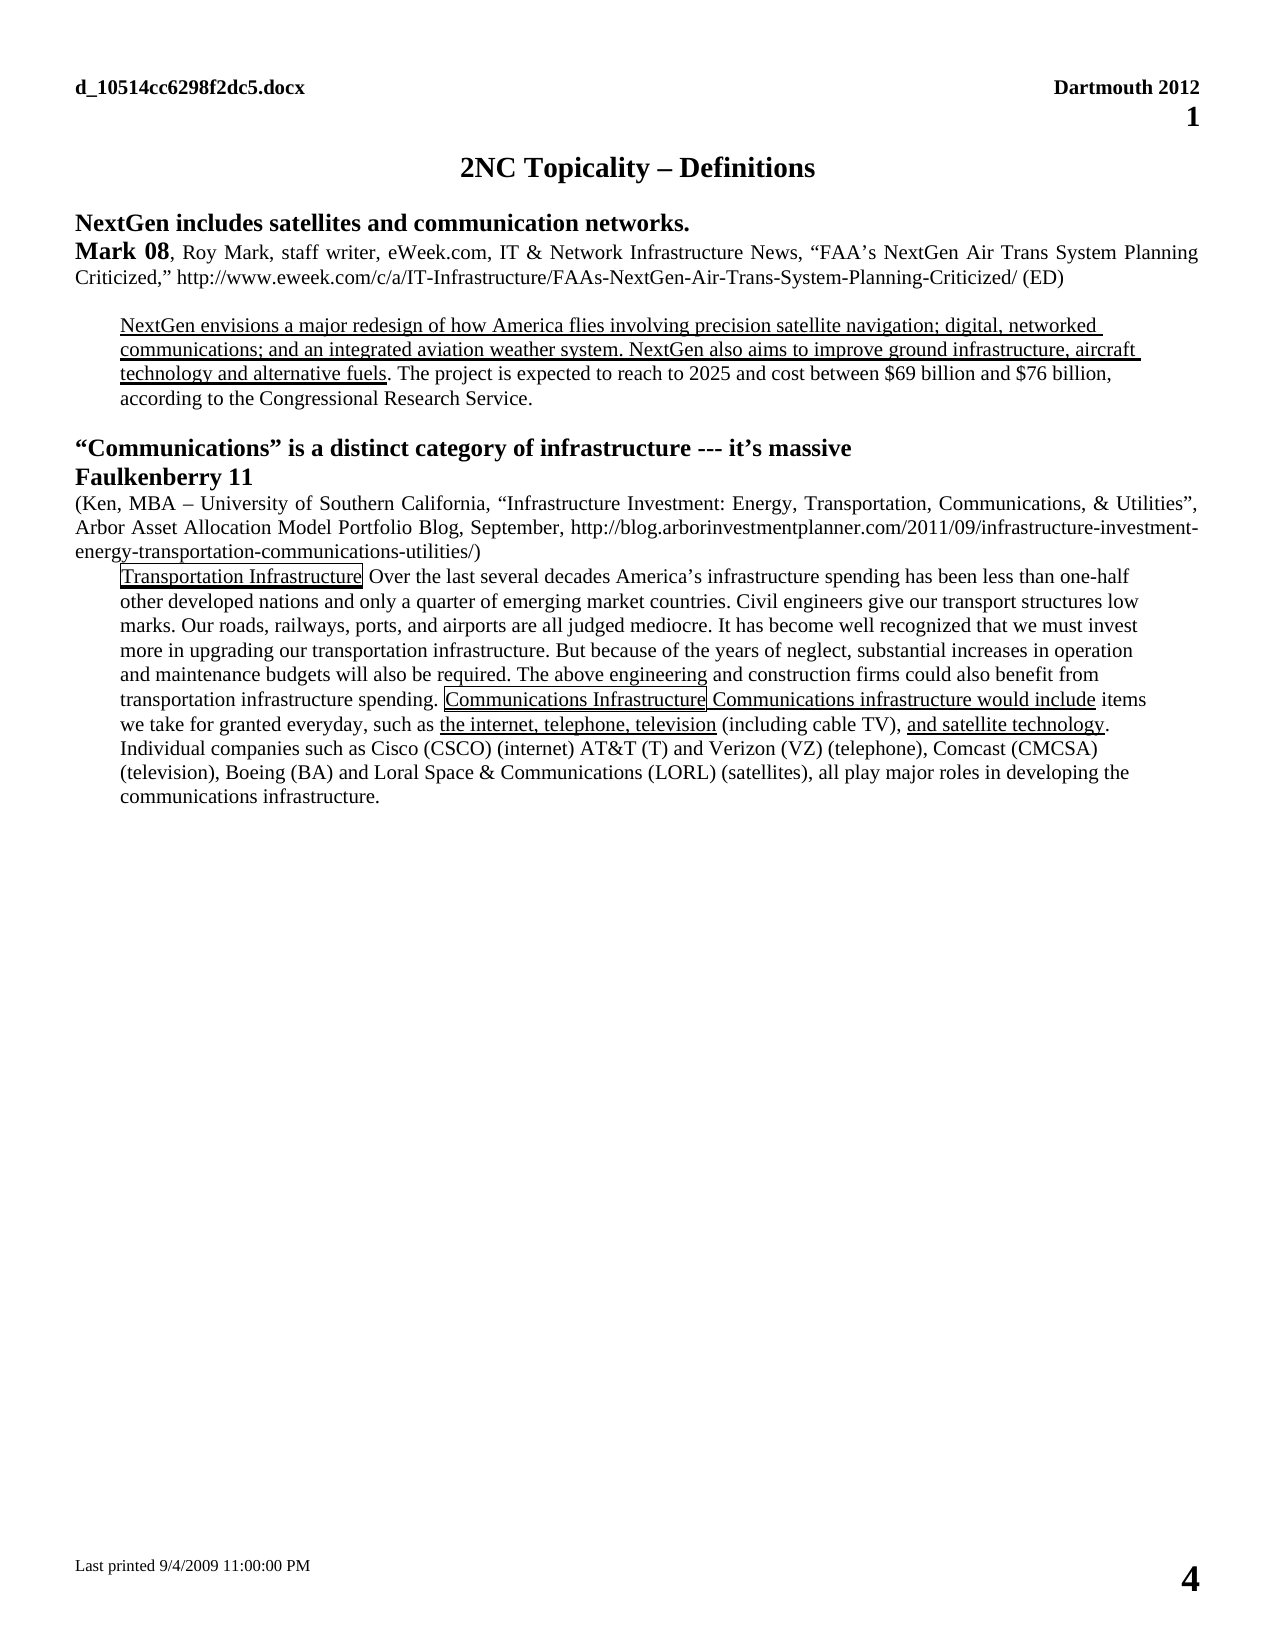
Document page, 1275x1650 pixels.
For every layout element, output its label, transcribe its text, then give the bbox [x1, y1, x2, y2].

text Faulkenberry 11 [75, 462, 1200, 491]
text NextGen includes satellites and communication networks. [75, 208, 1200, 236]
text “Communications” is a distinct category of infrastructure --- it’s massive [75, 433, 1200, 462]
text (Ken, MBA – University of Southern California, “Infrastructure Investment: Energy, Transportation, Communications, & Utilities”, Arbor Asset Allocation Model Portfolio Blog, September, http://blog.arborinvestmentplanner.com/2011/09/infrastructure-investment-energy-transportation-communications-utilities/) [75, 491, 1200, 563]
text NextGen envisions a major redesign of how America flies involving precision satellite navigation; digital, networked communications; and an integrated aviation weather system. NextGen also aims to improve ground infrastructure, aircraft technology and alternative fuels. The project is expected to reach to 2025 and cost between $69 billion and $76 billion, according to the Congressional Research Service. [120, 313, 1155, 409]
subtitle 2NC Topicality – Definitions [75, 150, 1200, 183]
text Mark 08, Roy Mark, staff writer, eWeek.com, IT & Network Infrastructure News, “FAA’s NextGen Air Trans System Planning Criticized,” http://www.eweek.com/c/a/IT-Infrastructure/FAAs-NextGen-Air-Trans-System-Planning-Criticized/ (ED) [75, 236, 1200, 289]
text Transportation Infrastructure Over the last several decades America’s infrastructure spending has been less than one-half other developed nations and only a quarter of emerging market countries. Civil engineers give our transport structures low marks. Our roads, railways, ports, and airports are all judged mediocre. It has become well recognized that we must invest more in upgrading our transportation infrastructure. But because of the years of neglect, substantial increases in operation and maintenance budgets will also be required. The above engineering and construction firms could also benefit from transportation infrastructure spending. Communications Infrastructure Communications infrastructure would include items we take for granted everyday, such as the internet, telephone, television (including cable TV), and satellite technology. Individual companies such as Cisco (CSCO) (internet) AT&T (T) and Verizon (VZ) (telephone), Comcast (CMCSA) (television), Boeing (BA) and Loral Space & Communications (LORL) (satellites), all play major roles in developing the communications infrastructure. [120, 563, 1155, 808]
